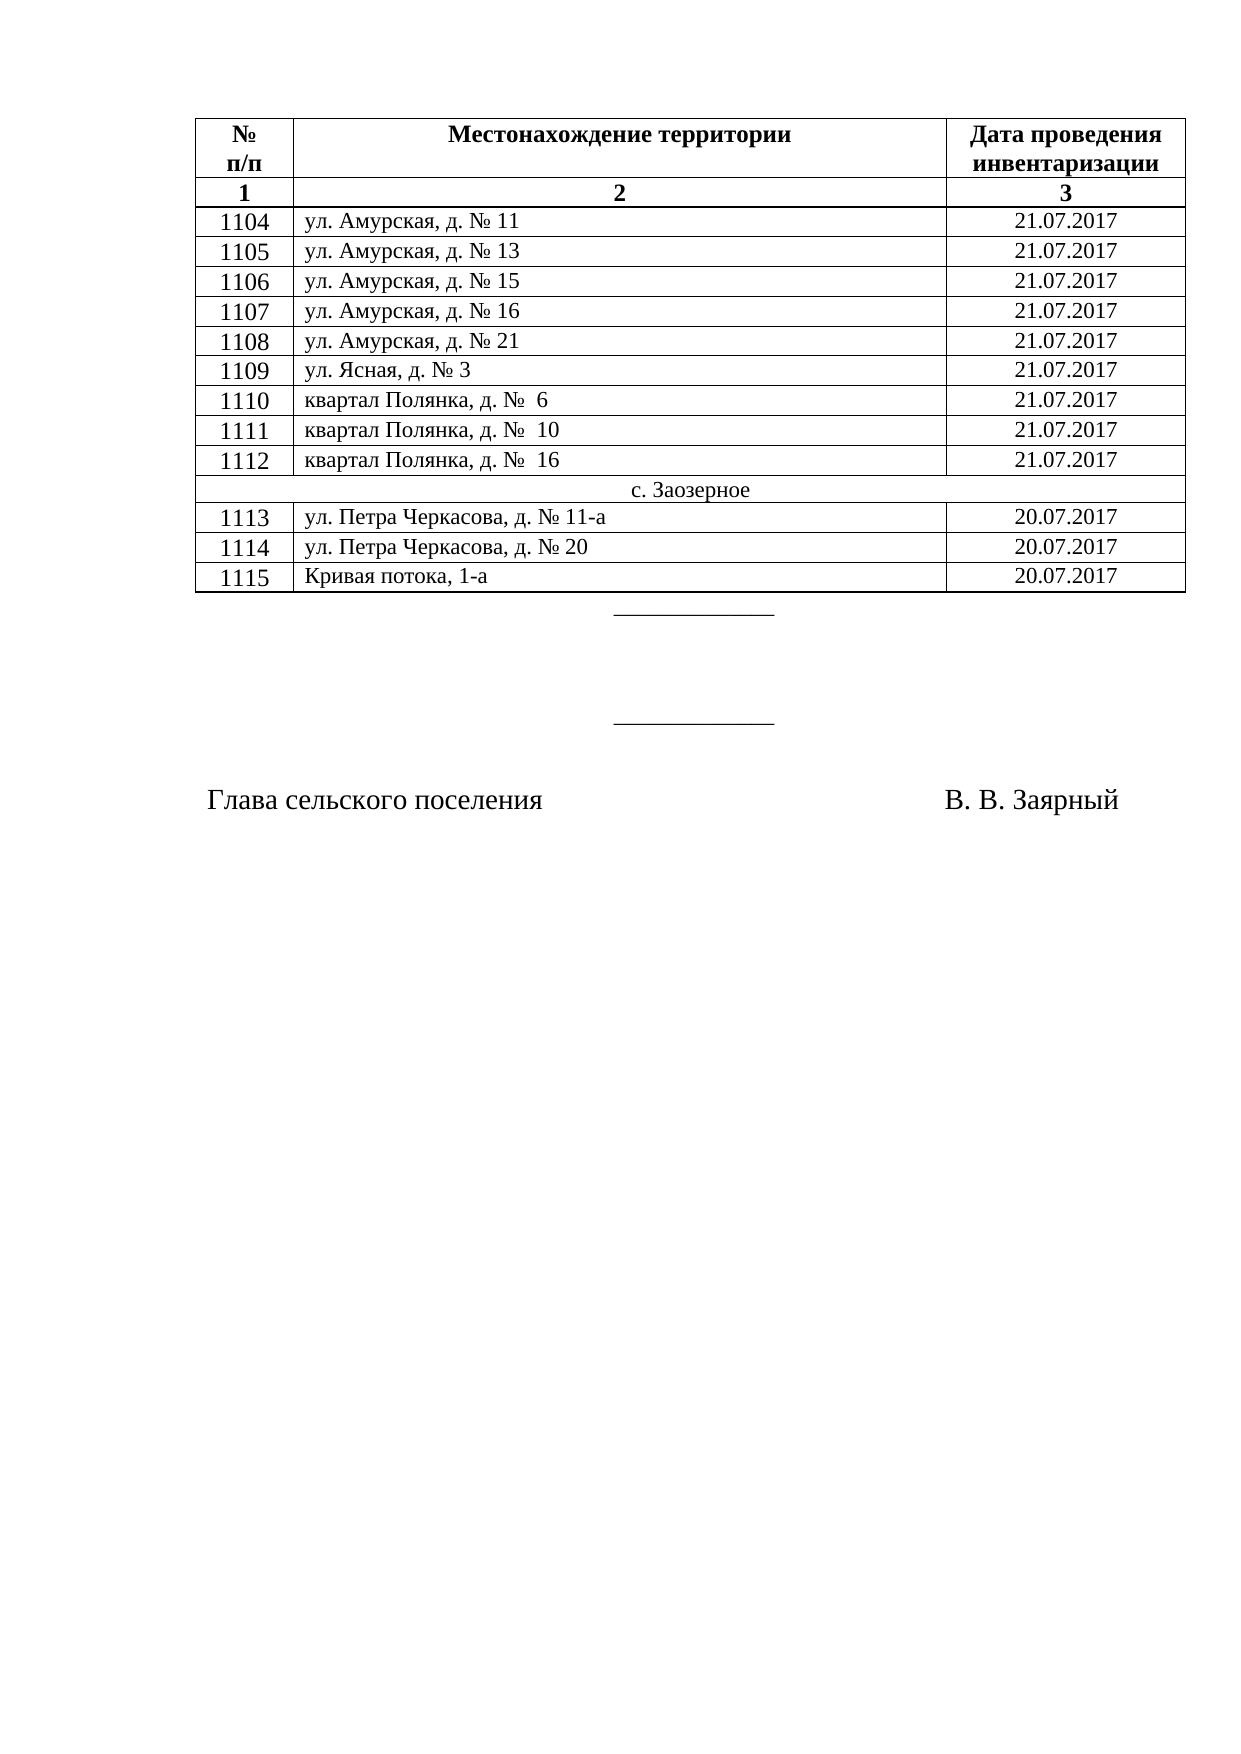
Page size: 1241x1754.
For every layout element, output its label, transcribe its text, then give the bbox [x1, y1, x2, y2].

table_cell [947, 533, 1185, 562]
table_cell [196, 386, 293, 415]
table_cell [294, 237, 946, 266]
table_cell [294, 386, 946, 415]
text ______________ [207, 701, 1181, 727]
text ______________ [207, 593, 1181, 619]
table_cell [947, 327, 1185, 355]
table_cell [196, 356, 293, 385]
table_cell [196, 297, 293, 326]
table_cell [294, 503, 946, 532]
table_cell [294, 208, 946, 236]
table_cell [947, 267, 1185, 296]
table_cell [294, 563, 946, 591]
table_cell 2 [294, 178, 946, 206]
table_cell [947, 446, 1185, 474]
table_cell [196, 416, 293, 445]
text Глава сельского поселения В. В. Заярный [207, 782, 1181, 815]
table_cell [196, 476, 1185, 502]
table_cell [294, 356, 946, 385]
table_header Дата проведения инвентаризации [947, 119, 1185, 177]
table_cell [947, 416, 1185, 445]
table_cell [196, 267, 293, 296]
table_cell 1 [196, 178, 293, 206]
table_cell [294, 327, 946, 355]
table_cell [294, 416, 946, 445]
table_header Местонахождение территории [294, 119, 946, 177]
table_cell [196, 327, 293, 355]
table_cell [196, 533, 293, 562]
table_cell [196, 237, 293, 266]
table_cell 3 [947, 178, 1185, 206]
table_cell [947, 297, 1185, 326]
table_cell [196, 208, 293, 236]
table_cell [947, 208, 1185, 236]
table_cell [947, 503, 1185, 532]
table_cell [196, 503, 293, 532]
table_header № п/п [196, 119, 293, 177]
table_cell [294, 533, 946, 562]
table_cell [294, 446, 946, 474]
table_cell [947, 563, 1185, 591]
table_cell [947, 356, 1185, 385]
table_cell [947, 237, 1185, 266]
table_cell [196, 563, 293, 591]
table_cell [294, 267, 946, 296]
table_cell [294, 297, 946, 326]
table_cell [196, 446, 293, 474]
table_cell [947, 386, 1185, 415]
